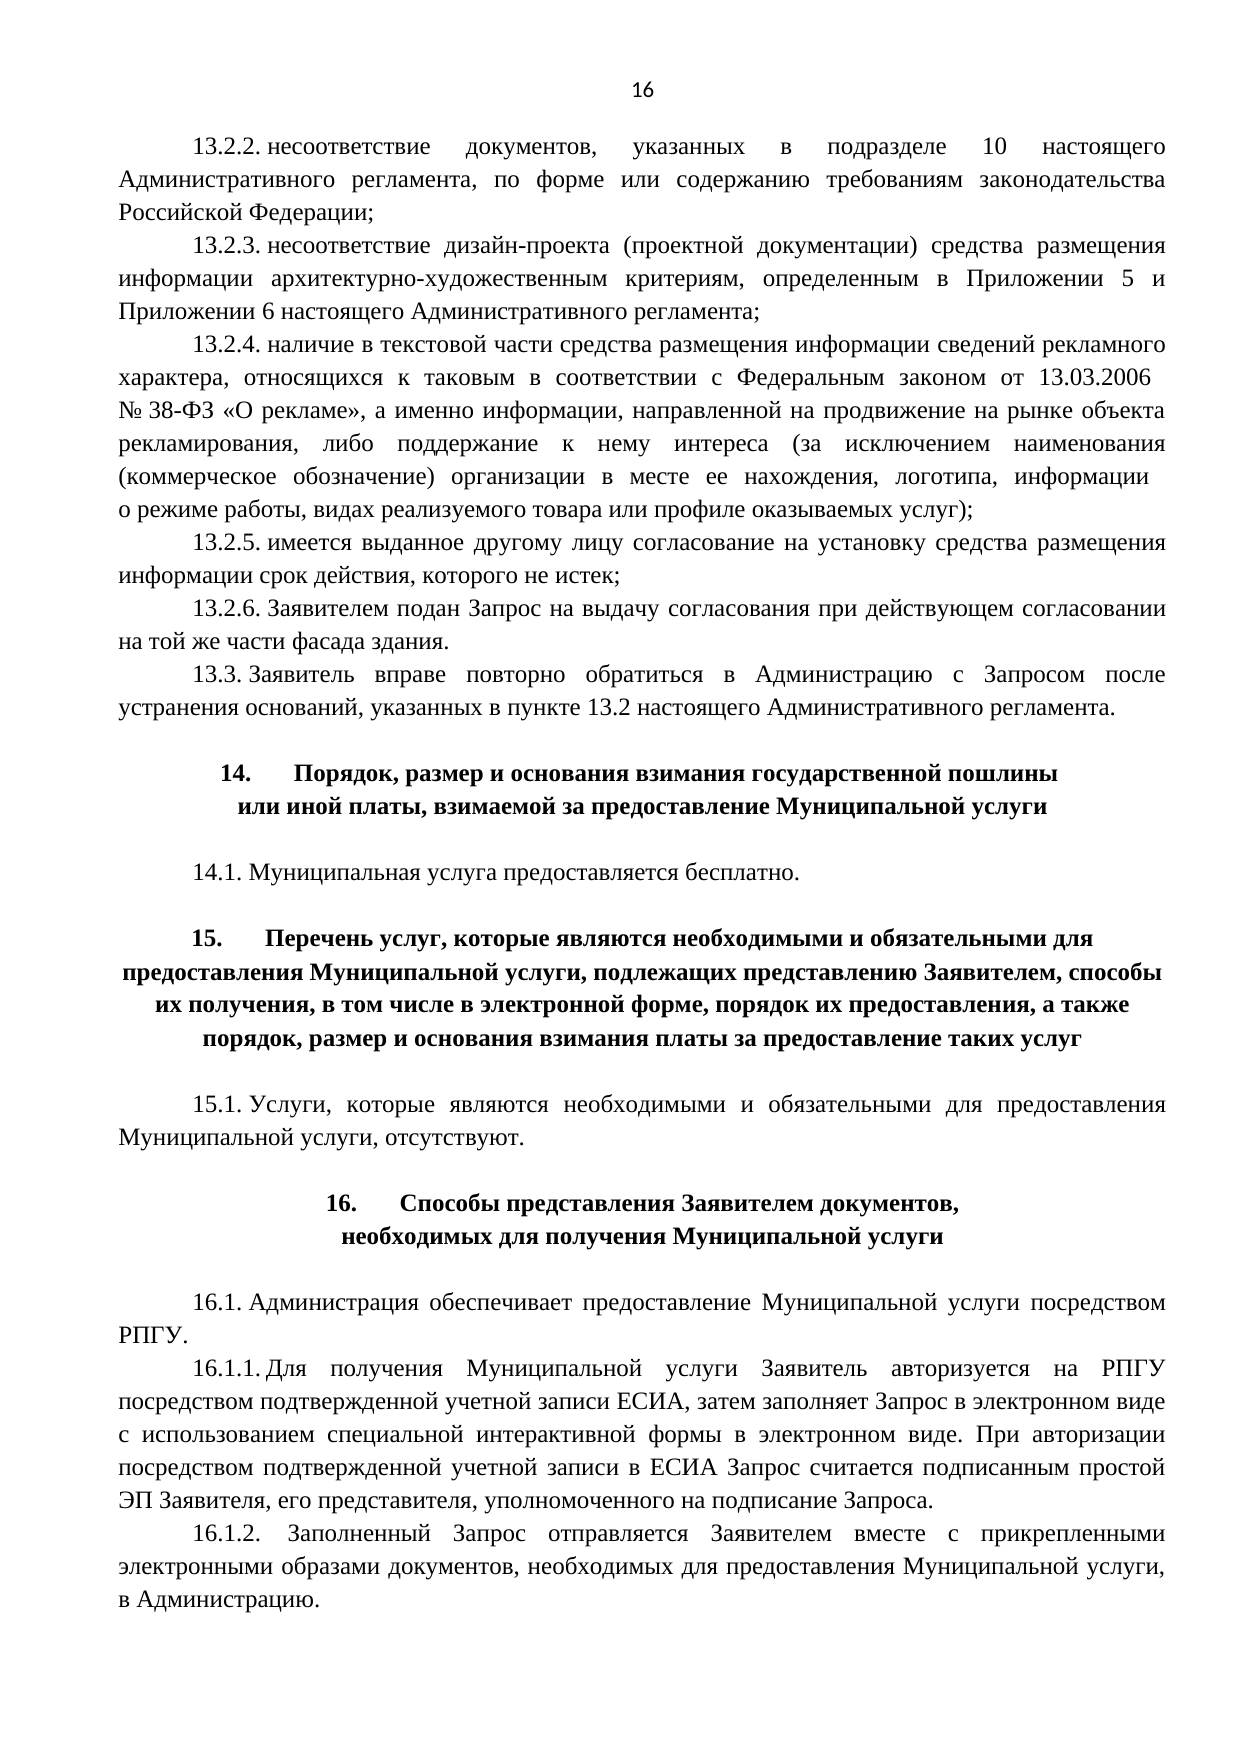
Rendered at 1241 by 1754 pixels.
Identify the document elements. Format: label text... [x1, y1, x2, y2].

list Заявителем подан Запрос на выдачу согласования при действующем согласовании на той же части фасада здания. [118, 593, 1167, 655]
list Администрация обеспечивает предоставление Муниципальной услуги посредством РПГУ. [118, 1287, 1167, 1348]
list Заявитель вправе повторно обратиться в Администрацию с Запросом после устранения оснований, указанных в пункте 13.2 настоящего Административного регламента. [118, 659, 1167, 721]
list Муниципальная услуга предоставляется бесплатно. [118, 857, 1167, 886]
list необходимых для получения Муниципальной услуги [118, 1221, 1167, 1249]
list несоответствие дизайн-проекта (проектной документации) средства размещения информации архитектурно-художественным критериям, определенным в Приложении 5 и Приложении 6 настоящего Административного регламента; [118, 230, 1167, 325]
list Услуги, которые являются необходимыми и обязательными для предоставления Муниципальной услуги, отсутствуют. [118, 1089, 1167, 1150]
list Порядок, размер и основания взимания государственной пошлины или иной платы, взимаемой за предоставление Муниципальной услуги [118, 758, 1167, 820]
list Для получения Муниципальной услуги Заявитель авторизуется на РПГУ посредством подтвержденной учетной записи ЕСИА, затем заполняет Запрос в электронном виде с использованием специальной интерактивной формы в электронном виде. При авторизации посредством подтвержденной учетной записи в ЕСИА Запрос считается подписанным простой ЭП Заявителя, его представителя, уполномоченного на подписание Запроса. [118, 1353, 1167, 1514]
list наличие в текстовой части средства размещения информации сведений рекламного характера, относящихся к таковым в соответствии с Федеральным законом от 13.03.2006 № 38-ФЗ «О рекламе», а именно информации, направленной на продвижение на рынке объекта рекламирования, либо поддержание к нему интереса (за исключением наименования (коммерческое обозначение) организации в месте ее нахождения, логотипа, информации о режиме работы, видах реализуемого товара или профиле оказываемых услуг); [118, 329, 1167, 523]
list Способы представления Заявителем документов, [118, 1188, 1167, 1216]
list Перечень услуг, которые являются необходимыми и обязательными для предоставления Муниципальной услуги, подлежащих представлению Заявителем, способы их получения, в том числе в электронной форме, порядок их предоставления, а также порядок, размер и основания взимания платы за предоставление таких услуг [118, 923, 1167, 1051]
list несоответствие документов, указанных в подразделе 10 настоящего Административного регламента, по форме или содержанию требованиям законодательства Российской Федерации; [118, 131, 1167, 226]
list имеется выданное другому лицу согласование на установку средства размещения информации срок действия, которого не истек; [118, 527, 1167, 589]
list Заполненный Запрос отправляется Заявителем вместе с прикрепленными электронными образами документов, необходимых для предоставления Муниципальной услуги, в Администрацию. [118, 1518, 1167, 1613]
